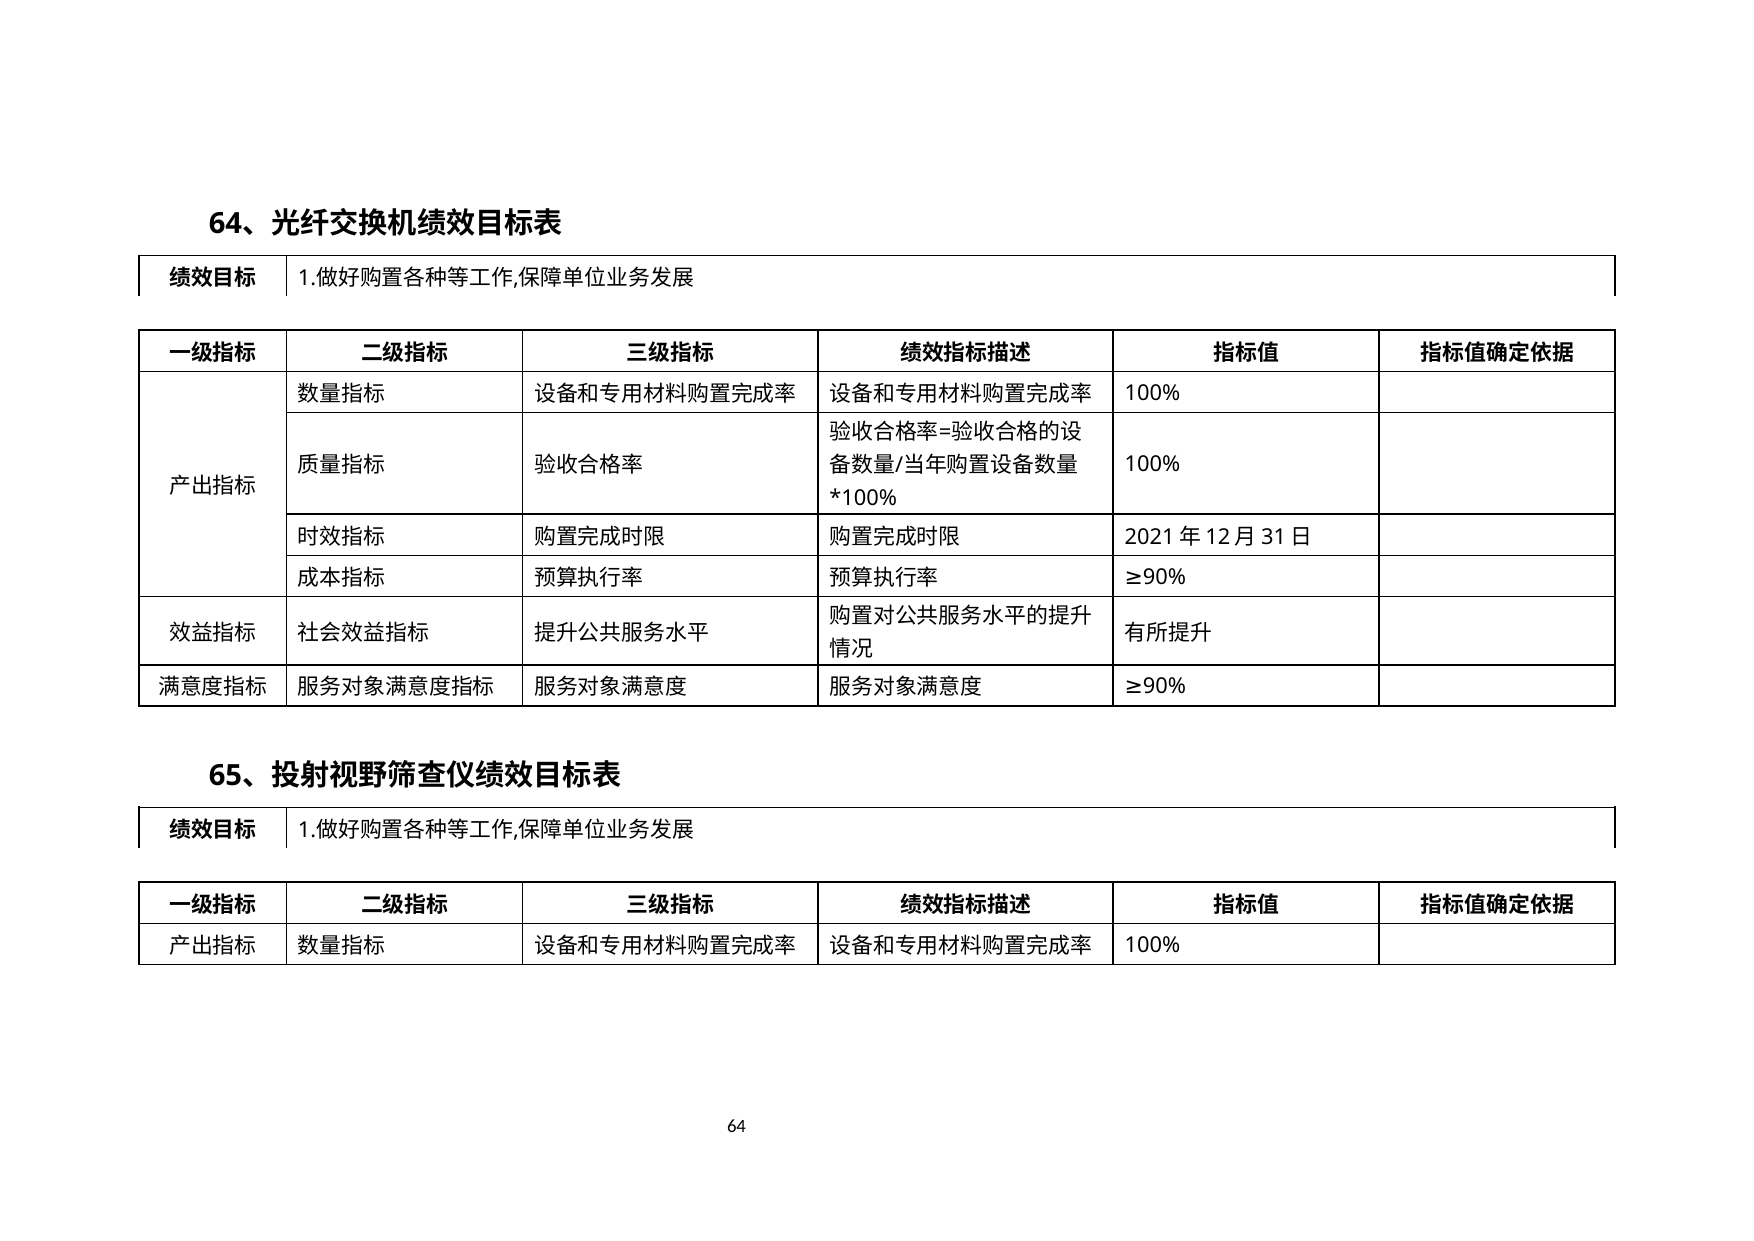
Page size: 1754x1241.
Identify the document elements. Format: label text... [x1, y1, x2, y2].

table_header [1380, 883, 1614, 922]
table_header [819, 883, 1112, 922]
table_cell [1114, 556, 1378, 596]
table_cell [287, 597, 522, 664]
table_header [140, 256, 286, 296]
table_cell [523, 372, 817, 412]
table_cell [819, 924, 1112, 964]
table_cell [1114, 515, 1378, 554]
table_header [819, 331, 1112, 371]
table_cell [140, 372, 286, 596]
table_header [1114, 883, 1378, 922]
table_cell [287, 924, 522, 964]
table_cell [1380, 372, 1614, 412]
text 64、光纤交换机绩效目标表 [150, 188, 1604, 254]
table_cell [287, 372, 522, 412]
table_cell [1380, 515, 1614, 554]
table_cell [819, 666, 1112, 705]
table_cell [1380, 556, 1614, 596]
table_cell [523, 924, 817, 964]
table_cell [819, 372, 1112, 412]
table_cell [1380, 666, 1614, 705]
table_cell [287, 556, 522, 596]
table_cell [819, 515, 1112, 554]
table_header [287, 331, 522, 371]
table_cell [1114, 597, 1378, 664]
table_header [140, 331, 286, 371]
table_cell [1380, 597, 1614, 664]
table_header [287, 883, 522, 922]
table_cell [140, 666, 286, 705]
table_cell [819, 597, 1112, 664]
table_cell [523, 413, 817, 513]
text 65、投射视野筛查仪绩效目标表 [150, 740, 1604, 806]
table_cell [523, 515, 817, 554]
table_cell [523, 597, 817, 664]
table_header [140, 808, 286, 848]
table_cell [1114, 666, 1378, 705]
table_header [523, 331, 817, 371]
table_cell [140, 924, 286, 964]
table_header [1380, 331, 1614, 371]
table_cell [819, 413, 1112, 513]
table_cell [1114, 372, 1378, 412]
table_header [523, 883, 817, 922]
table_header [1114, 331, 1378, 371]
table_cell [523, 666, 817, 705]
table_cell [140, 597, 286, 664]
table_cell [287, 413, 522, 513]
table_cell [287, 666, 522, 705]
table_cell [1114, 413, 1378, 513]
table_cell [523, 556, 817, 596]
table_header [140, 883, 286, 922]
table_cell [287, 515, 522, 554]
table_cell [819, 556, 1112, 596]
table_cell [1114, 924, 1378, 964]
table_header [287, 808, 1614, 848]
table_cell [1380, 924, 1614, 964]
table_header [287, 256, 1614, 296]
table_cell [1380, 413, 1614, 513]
